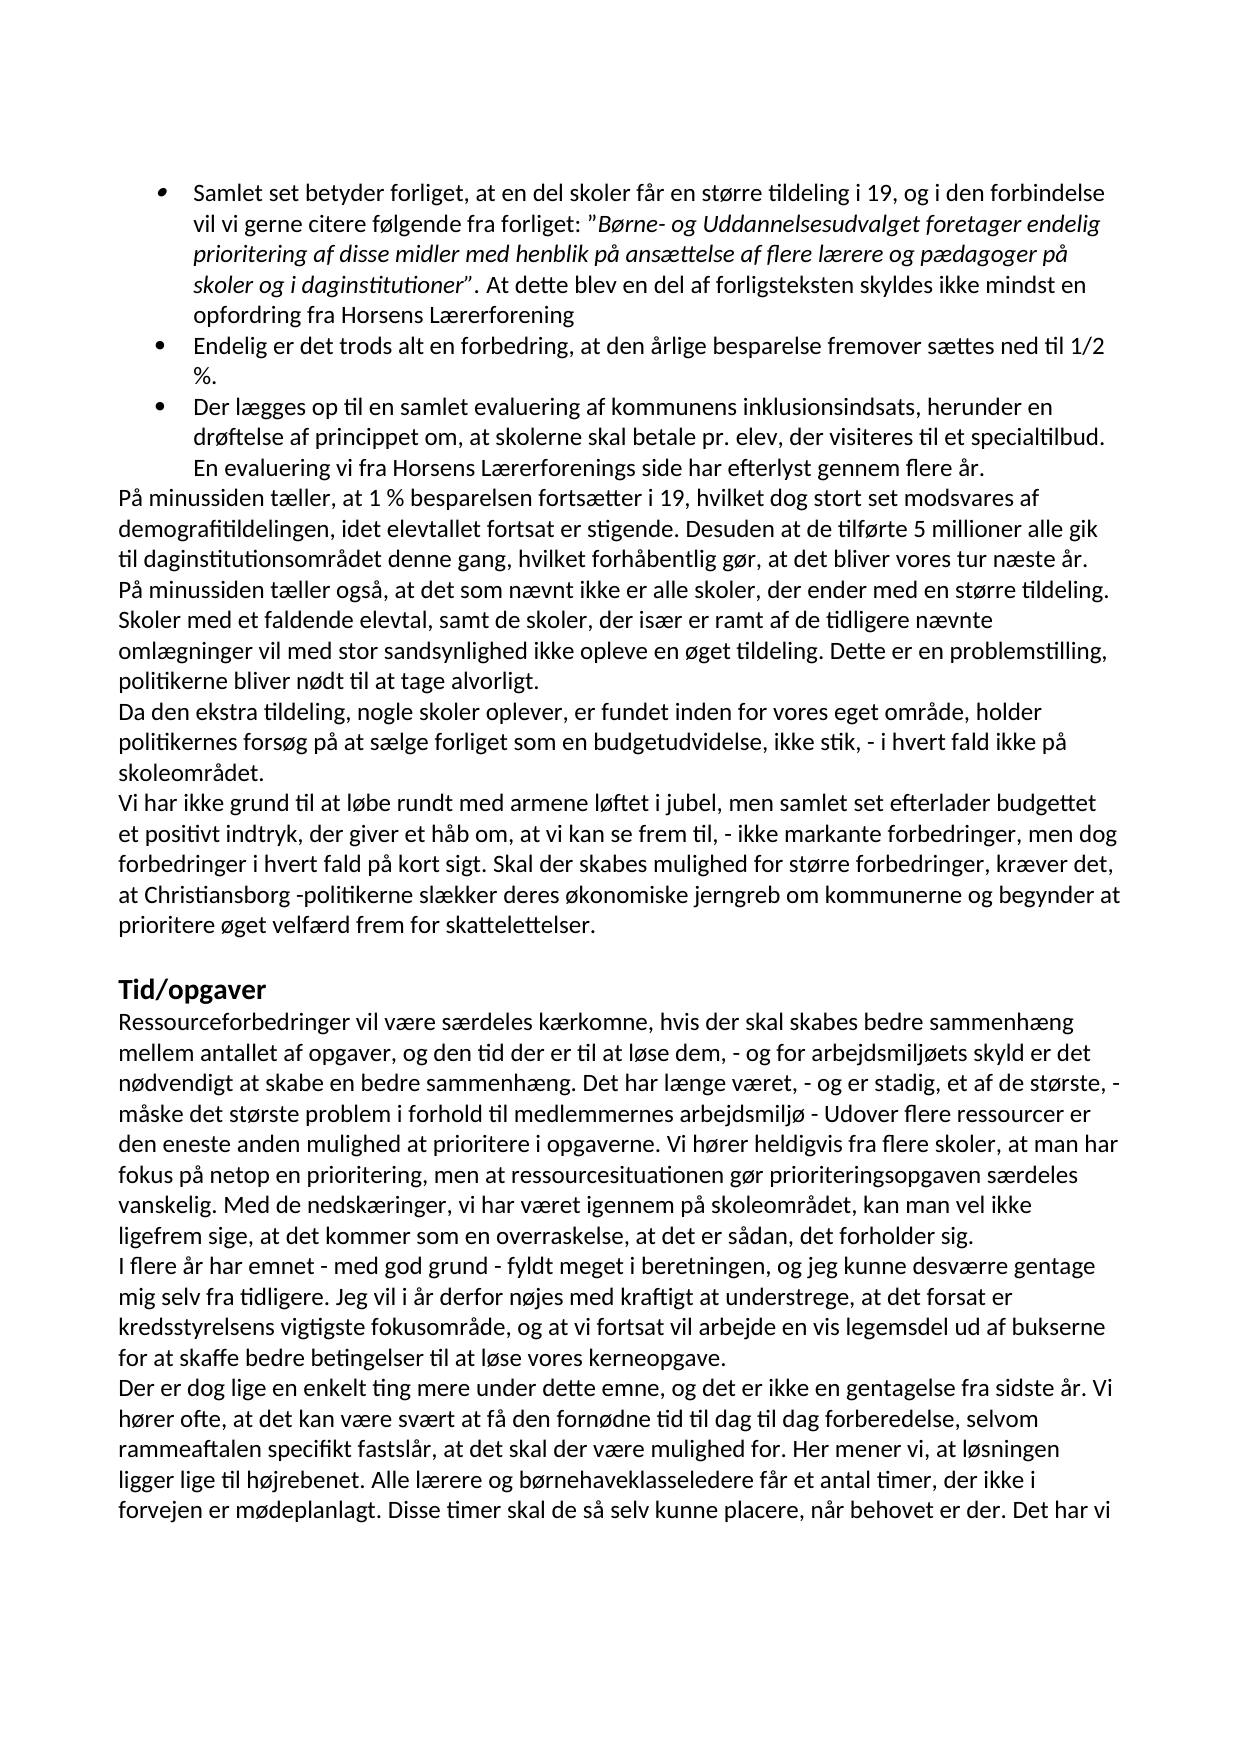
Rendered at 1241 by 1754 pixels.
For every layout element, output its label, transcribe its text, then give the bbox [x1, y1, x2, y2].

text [118, 1373, 1122, 1525]
text På minussiden tæller også, at det som nævnt ikke er alle skoler, der ender med en større tildeling. Skoler med et faldende elevtal, samt de skoler, der især er ramt af de tidligere nævnte omlægninger vil med stor sandsynlighed ikke opleve en øget tildeling. Dette er en problemstilling, politikerne bliver nødt til at tage alvorligt. [118, 574, 1122, 696]
list Samlet set betyder forliget, at en del skoler får en større tildeling i 19, og i den forbindelse vil vi gerne citere følgende fra forliget: ”Børne- og Uddannelsesudvalget foretager endelig prioritering af disse midler med henblik på ansættelse af flere lærere og pædagoger på skoler og i daginstitutioner”. At dette blev en del af forligsteksten skyldes ikke mindst en opfordring fra Horsens Lærerforening [156, 177, 1122, 330]
text I flere år har emnet - med god grund - fyldt meget i beretningen, og jeg kunne desværre gentage mig selv fra tidligere. Jeg vil i år derfor nøjes med kraftigt at understrege, at det forsat er kredsstyrelsens vigtigste fokusområde, og at vi fortsat vil arbejde en vis legemsdel ud af bukserne for at skaffe bedre betingelser til at løse vores kerneopgave. [118, 1251, 1122, 1373]
list Der lægges op til en samlet evaluering af kommunens inklusionsindsats, herunder en drøftelse af princippet om, at skolerne skal betale pr. elev, der visiteres til et specialtilbud. En evaluering vi fra Horsens Lærerforenings side har efterlyst gennem flere år. [156, 391, 1122, 482]
text Tid/opgaver [118, 971, 1122, 1006]
text Ressourceforbedringer vil være særdeles kærkomne, hvis der skal skabes bedre sammenhæng mellem antallet af opgaver, og den tid der er til at løse dem, - og for arbejdsmiljøets skyld er det nødvendigt at skabe en bedre sammenhæng. Det har længe været, - og er stadig, et af de største, - måske det største problem i forhold til medlemmernes arbejdsmiljø - Udover flere ressourcer er den eneste anden mulighed at prioritere i opgaverne. Vi hører heldigvis fra flere skoler, at man har fokus på netop en prioritering, men at ressourcesituationen gør prioriteringsopgaven særdeles vanskelig. Med de nedskæringer, vi har været igennem på skoleområdet, kan man vel ikke ligefrem sige, at det kommer som en overraskelse, at det er sådan, det forholder sig. [118, 1006, 1122, 1251]
list Endelig er det trods alt en forbedring, at den årlige besparelse fremover sættes ned til 1/2 %. [156, 330, 1122, 391]
text På minussiden tæller, at 1 % besparelsen fortsætter i 19, hvilket dog stort set modsvares af demografitildelingen, idet elevtallet fortsat er stigende. Desuden at de tilførte 5 millioner alle gik til daginstitutionsområdet denne gang, hvilket forhåbentlig gør, at det bliver vores tur næste år. [118, 482, 1122, 574]
text Da den ekstra tildeling, nogle skoler oplever, er fundet inden for vores eget område, holder politikernes forsøg på at sælge forliget som en budgetudvidelse, ikke stik, - i hvert fald ikke på skoleområdet. [118, 696, 1122, 788]
text Vi har ikke grund til at løbe rundt med armene løftet i jubel, men samlet set efterlader budgettet et positivt indtryk, der giver et håb om, at vi kan se frem til, - ikke markante forbedringer, men dog forbedringer i hvert fald på kort sigt. Skal der skabes mulighed for større forbedringer, kræver det, at Christiansborg -politikerne slækker deres økonomiske jerngreb om kommunerne og begynder at prioritere øget velfærd frem for skattelettelser. [118, 788, 1122, 940]
